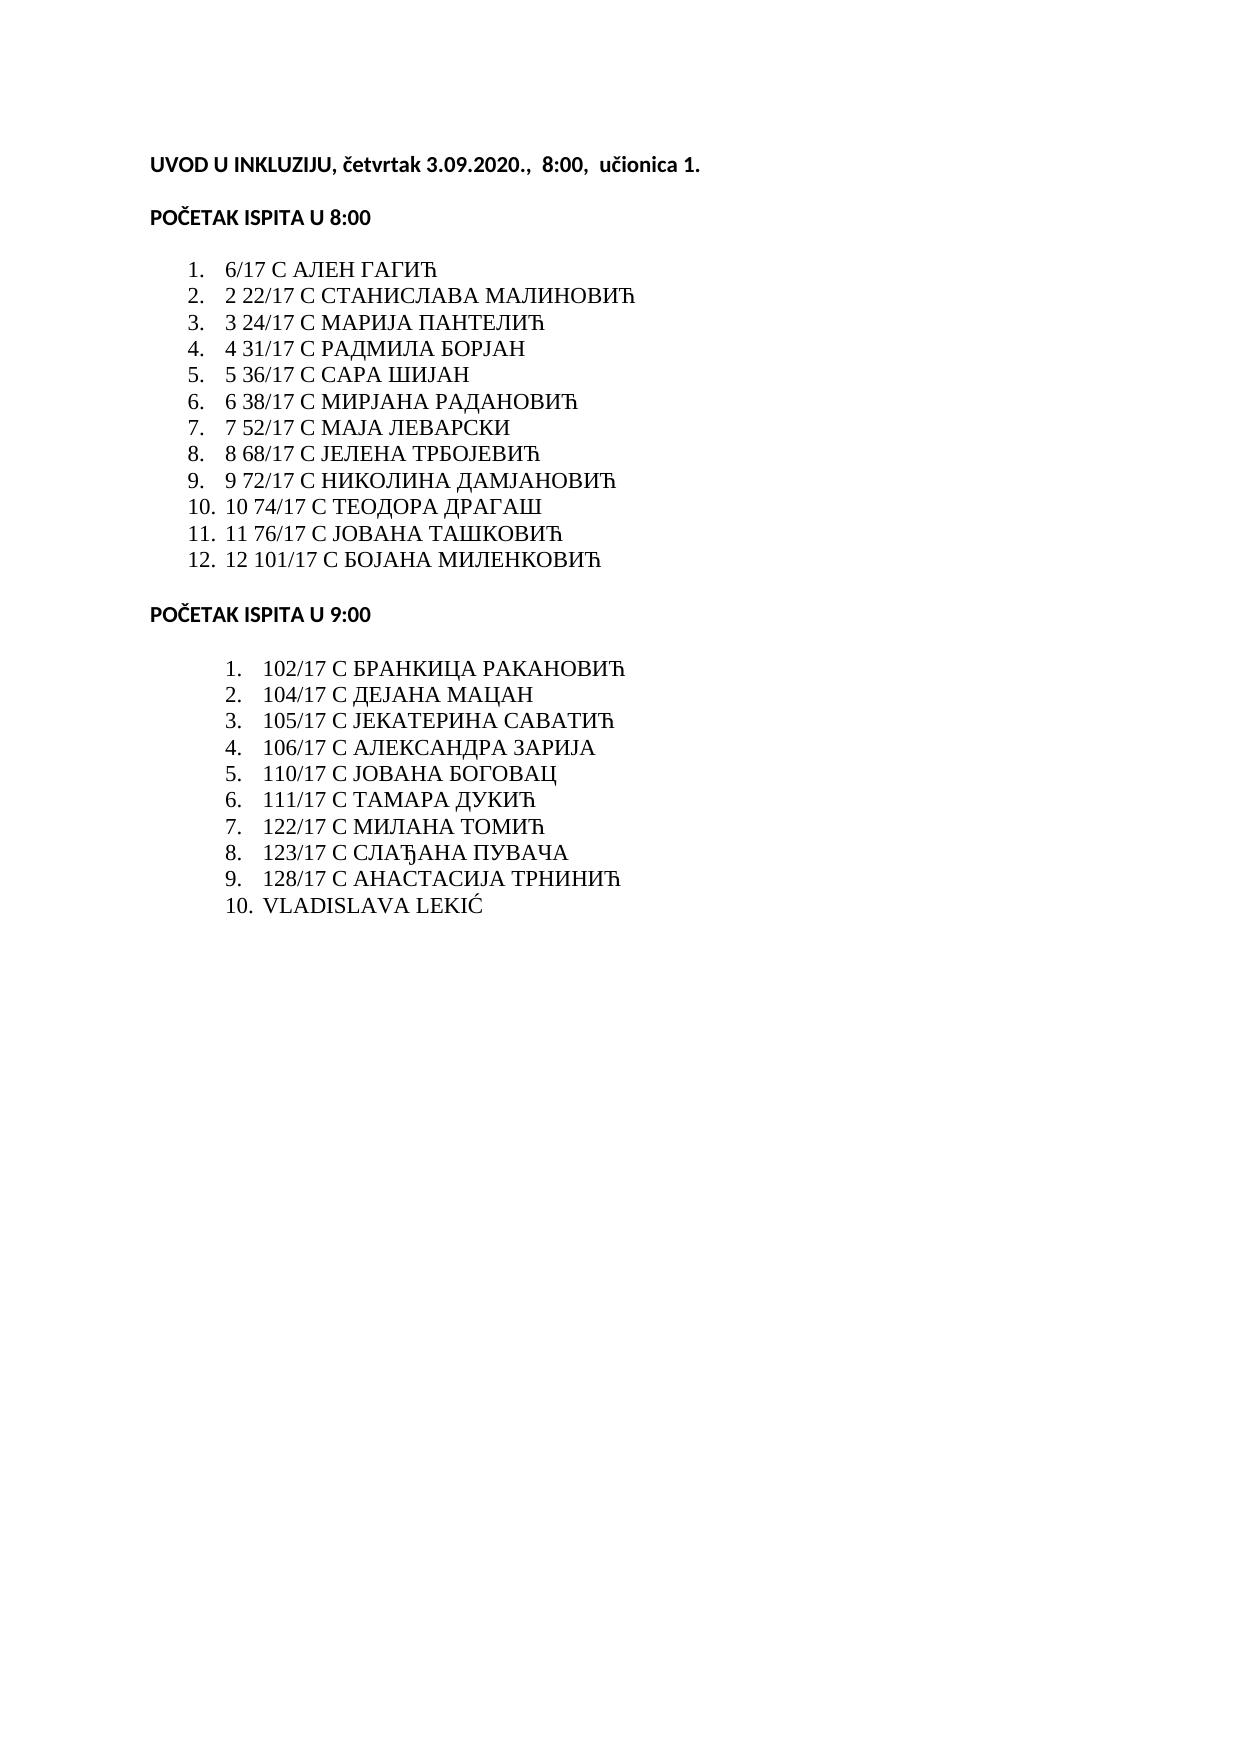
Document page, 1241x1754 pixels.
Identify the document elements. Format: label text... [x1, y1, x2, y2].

list 105/17 С ЈЕКАТЕРИНА САВАТИЋ [225, 707, 1090, 734]
list 128/17 С АНАСТАСИЈА ТРНИНИЋ [225, 866, 1090, 892]
list 9 72/17 С НИКОЛИНА ДАМЈАНОВИЋ [187, 467, 1090, 493]
list 106/17 С АЛЕКСАНДРА ЗАРИЈА [225, 734, 1090, 760]
list 5 36/17 С САРА ШИЈАН [187, 361, 1090, 388]
list 122/17 С МИЛАНА ТОМИЋ [225, 813, 1090, 839]
list 102/17 С БРАНКИЦА РАКАНОВИЋ [225, 655, 1090, 681]
list 3 24/17 С МАРИЈА ПАНТЕЛИЋ [187, 309, 1090, 335]
list 111/17 С ТАМАРА ДУКИЋ [225, 786, 1090, 813]
text UVOD U INKLUZIJU, četvrtak 3.09.2020., 8:00, učionica 1. [150, 150, 1090, 178]
text POČETAK ISPITA U 9:00 [150, 600, 1090, 628]
list 7 52/17 С МАЈА ЛЕВАРСКИ [187, 414, 1090, 441]
list 10 74/17 С ТЕОДОРА ДРАГАШ [187, 493, 1090, 519]
list 6 38/17 С МИРЈАНА РАДАНОВИЋ [187, 388, 1090, 414]
list 11 76/17 С ЈОВАНА ТАШКОВИЋ [187, 519, 1090, 546]
list 2 22/17 С СТАНИСЛАВА МАЛИНОВИЋ [187, 282, 1090, 309]
list 8 68/17 С ЈЕЛЕНА ТРБОЈЕВИЋ [187, 441, 1090, 467]
list 6/17 С АЛЕН ГАГИЋ [187, 256, 1090, 282]
list 12 101/17 С БОЈАНА МИЛЕНКОВИЋ [187, 546, 1090, 572]
text POČETAK ISPITA U 8:00 [150, 203, 1090, 231]
list VLADISLAVA LEKIĆ [225, 892, 1090, 918]
list 110/17 С ЈОВАНА БОГОВАЦ [225, 760, 1090, 786]
list 4 31/17 С РАДМИЛА БОРЈАН [187, 335, 1090, 361]
list 123/17 С СЛАЂАНА ПУВАЧА [225, 839, 1090, 866]
list 104/17 С ДЕЈАНА МАЦАН [225, 681, 1090, 707]
